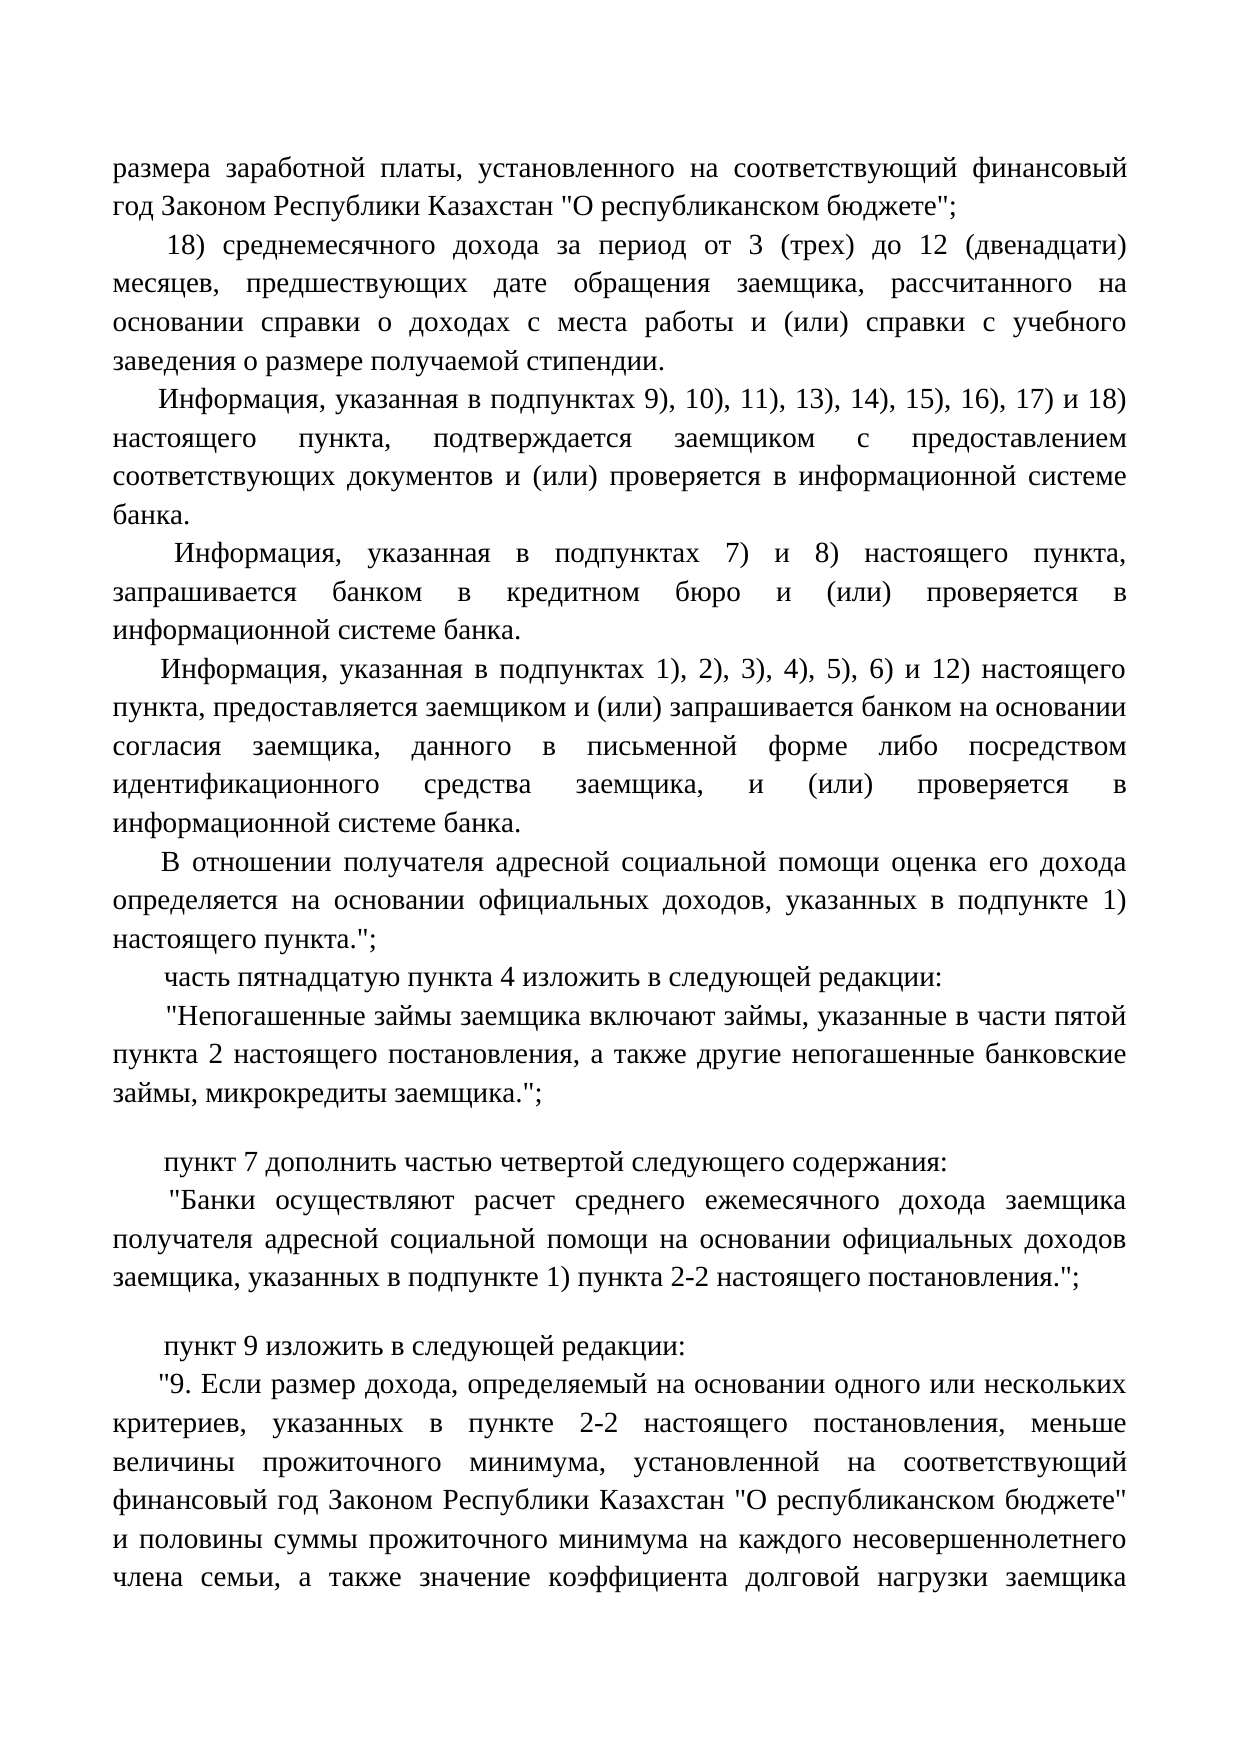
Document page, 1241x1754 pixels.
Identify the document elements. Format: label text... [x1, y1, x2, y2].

text пункт 9 изложить в следующей редакции: [112, 1328, 1128, 1362]
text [112, 1367, 1128, 1593]
text 18) среднемесячного дохода за период от 3 (трех) до 12 (двенадцати) месяцев, предшествующих дате обращения заемщика, рассчитанного на основании справки о доходах с места работы и (или) справки с учебного заведения о размере получаемой стипендии. [112, 227, 1128, 376]
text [112, 150, 1128, 222]
text "Непогашенные займы заемщика включают займы, указанные в части пятой пункта 2 настоящего постановления, а также другие непогашенные банковские займы, микрокредиты заемщика."; [112, 998, 1128, 1108]
text "Банки осуществляют расчет среднего ежемесячного дохода заемщика получателя адресной социальной помощи на основании официальных доходов заемщика, указанных в подпункте 1) пункта 2-2 настоящего постановления."; [112, 1182, 1128, 1293]
text В отношении получателя адресной социальной помощи оценка его дохода определяется на основании официальных доходов, указанных в подпункте 1) настоящего пункта."; [112, 844, 1128, 954]
text часть пятнадцатую пункта 4 изложить в следующей редакции: [112, 959, 1128, 993]
text Информация, указанная в подпунктах 7) и 8) настоящего пункта, запрашивается банком в кредитном бюро и (или) проверяется в информационной системе банка. [112, 535, 1128, 646]
text пункт 7 дополнить частью четвертой следующего содержания: [112, 1144, 1128, 1177]
text Информация, указанная в подпунктах 1), 2), 3), 4), 5), 6) и 12) настоящего пункта, предоставляется заемщиком и (или) запрашивается банком на основании согласия заемщика, данного в письменной форме либо посредством идентификационного средства заемщика, и (или) проверяется в информационной системе банка. [112, 651, 1128, 839]
text Информация, указанная в подпунктах 9), 10), 11), 13), 14), 15), 16), 17) и 18) настоящего пункта, подтверждается заемщиком с предоставлением соответствующих документов и (или) проверяется в информационной системе банка. [112, 381, 1128, 530]
